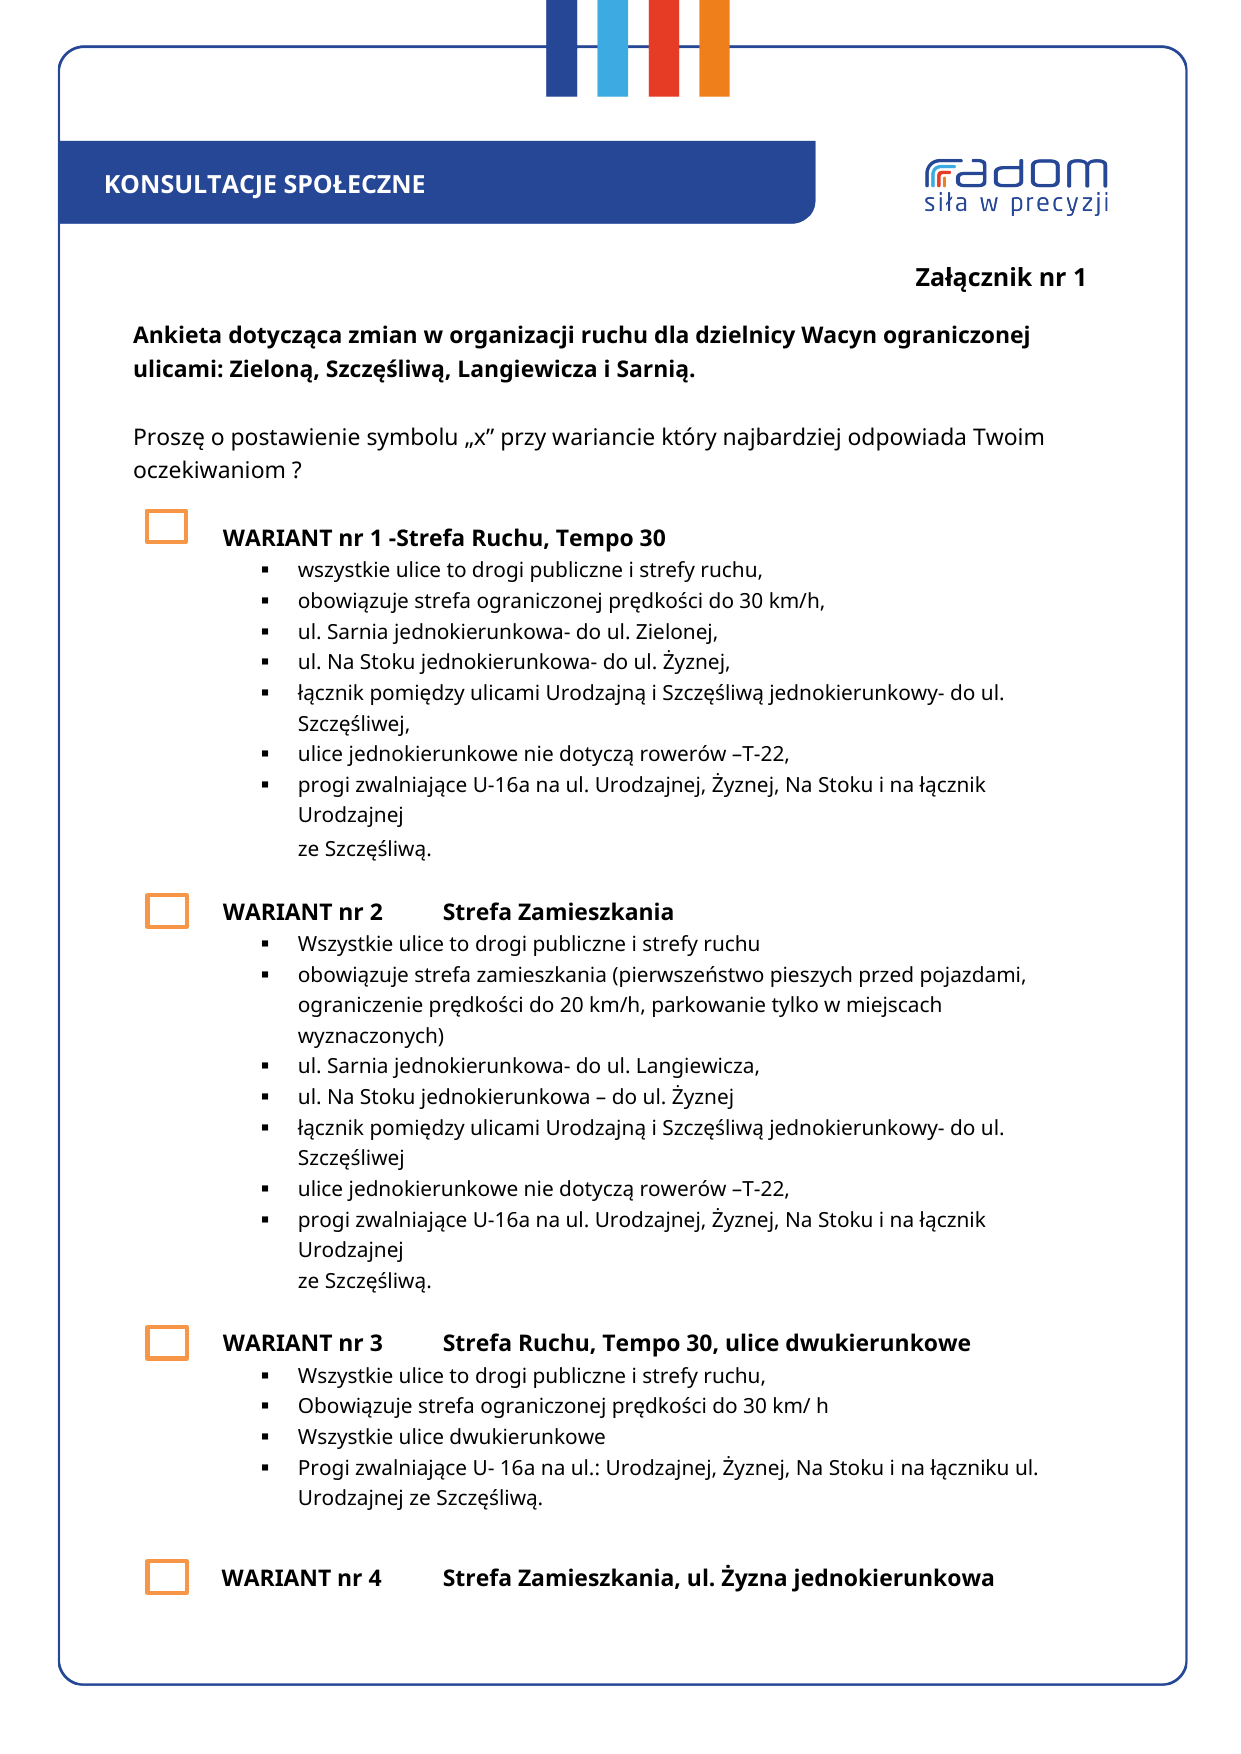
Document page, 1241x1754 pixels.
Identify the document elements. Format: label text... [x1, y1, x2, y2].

list progi zwalniające U-16a na ul. Urodzajnej, Żyznej, Na Stoku i na łącznik Urodzajnej ze Szczęśliwą. [260, 1205, 1093, 1294]
list ulice jednokierunkowe nie dotyczą rowerów –T-22, [260, 739, 1093, 768]
list Wszystkie ulice to drogi publiczne i strefy ruchu [260, 929, 1093, 958]
list Wszystkie ulice dwukierunkowe [260, 1422, 1093, 1451]
list Progi zwalniające U- 16a na ul.: Urodzajnej, Żyznej, Na Stoku i na łączniku ul. Urodzajnej ze Szczęśliwą. [260, 1453, 1093, 1512]
list WARIANT nr 2 Strefa Zamieszkania [223, 895, 1093, 927]
list WARIANT nr 3 Strefa Ruchu, Tempo 30, ulice dwukierunkowe [223, 1327, 1093, 1358]
list łącznik pomiędzy ulicami Urodzajną i Szczęśliwą jednokierunkowy- do ul. Szczęśliwej, [260, 678, 1093, 737]
list ul. Sarnia jednokierunkowa- do ul. Langiewicza, [260, 1052, 1093, 1080]
list obowiązuje strefa zamieszkania (pierwszeństwo pieszych przed pojazdami, ograniczenie prędkości do 20 km/h, parkowanie tylko w miejscach wyznaczonych) [260, 960, 1093, 1049]
list Obowiązuje strefa ograniczonej prędkości do 30 km/ h [260, 1392, 1093, 1420]
list wszystkie ulice to drogi publiczne i strefy ruchu, [260, 556, 1093, 584]
list Wszystkie ulice to drogi publiczne i strefy ruchu, [260, 1361, 1093, 1389]
list Proszę o postawienie symbolu „x” przy wariancie który najbardziej odpowiada Twoim oczekiwaniom ? [133, 421, 1093, 486]
picture [57, 0, 1188, 1686]
list Ankieta dotycząca zmian w organizacji ruchu dla dzielnicy Wacyn ograniczonej ulicami: Zieloną, Szczęśliwą, Langiewicza i Sarnią. [133, 319, 1093, 384]
text WARIANT nr 4 Strefa Zamieszkania, ul. Żyzna jednokierunkowa [189, 1561, 1093, 1593]
list łącznik pomiędzy ulicami Urodzajną i Szczęśliwą jednokierunkowy- do ul. Szczęśliwej [260, 1113, 1093, 1172]
text Załącznik nr 1 [915, 259, 1093, 293]
list ul. Sarnia jednokierunkowa- do ul. Zielonej, [260, 617, 1093, 645]
list progi zwalniające U-16a na ul. Urodzajnej, Żyznej, Na Stoku i na łącznik Urodzajnej ze Szczęśliwą. [260, 770, 1093, 863]
list WARIANT nr 1 -Strefa Ruchu, Tempo 30 [223, 522, 1093, 553]
list ulice jednokierunkowe nie dotyczą rowerów –T-22, [260, 1174, 1093, 1203]
list ul. Na Stoku jednokierunkowa- do ul. Żyznej, [260, 647, 1093, 676]
list ul. Na Stoku jednokierunkowa – do ul. Żyznej [260, 1082, 1093, 1111]
list obowiązuje strefa ograniczonej prędkości do 30 km/h, [260, 586, 1093, 614]
